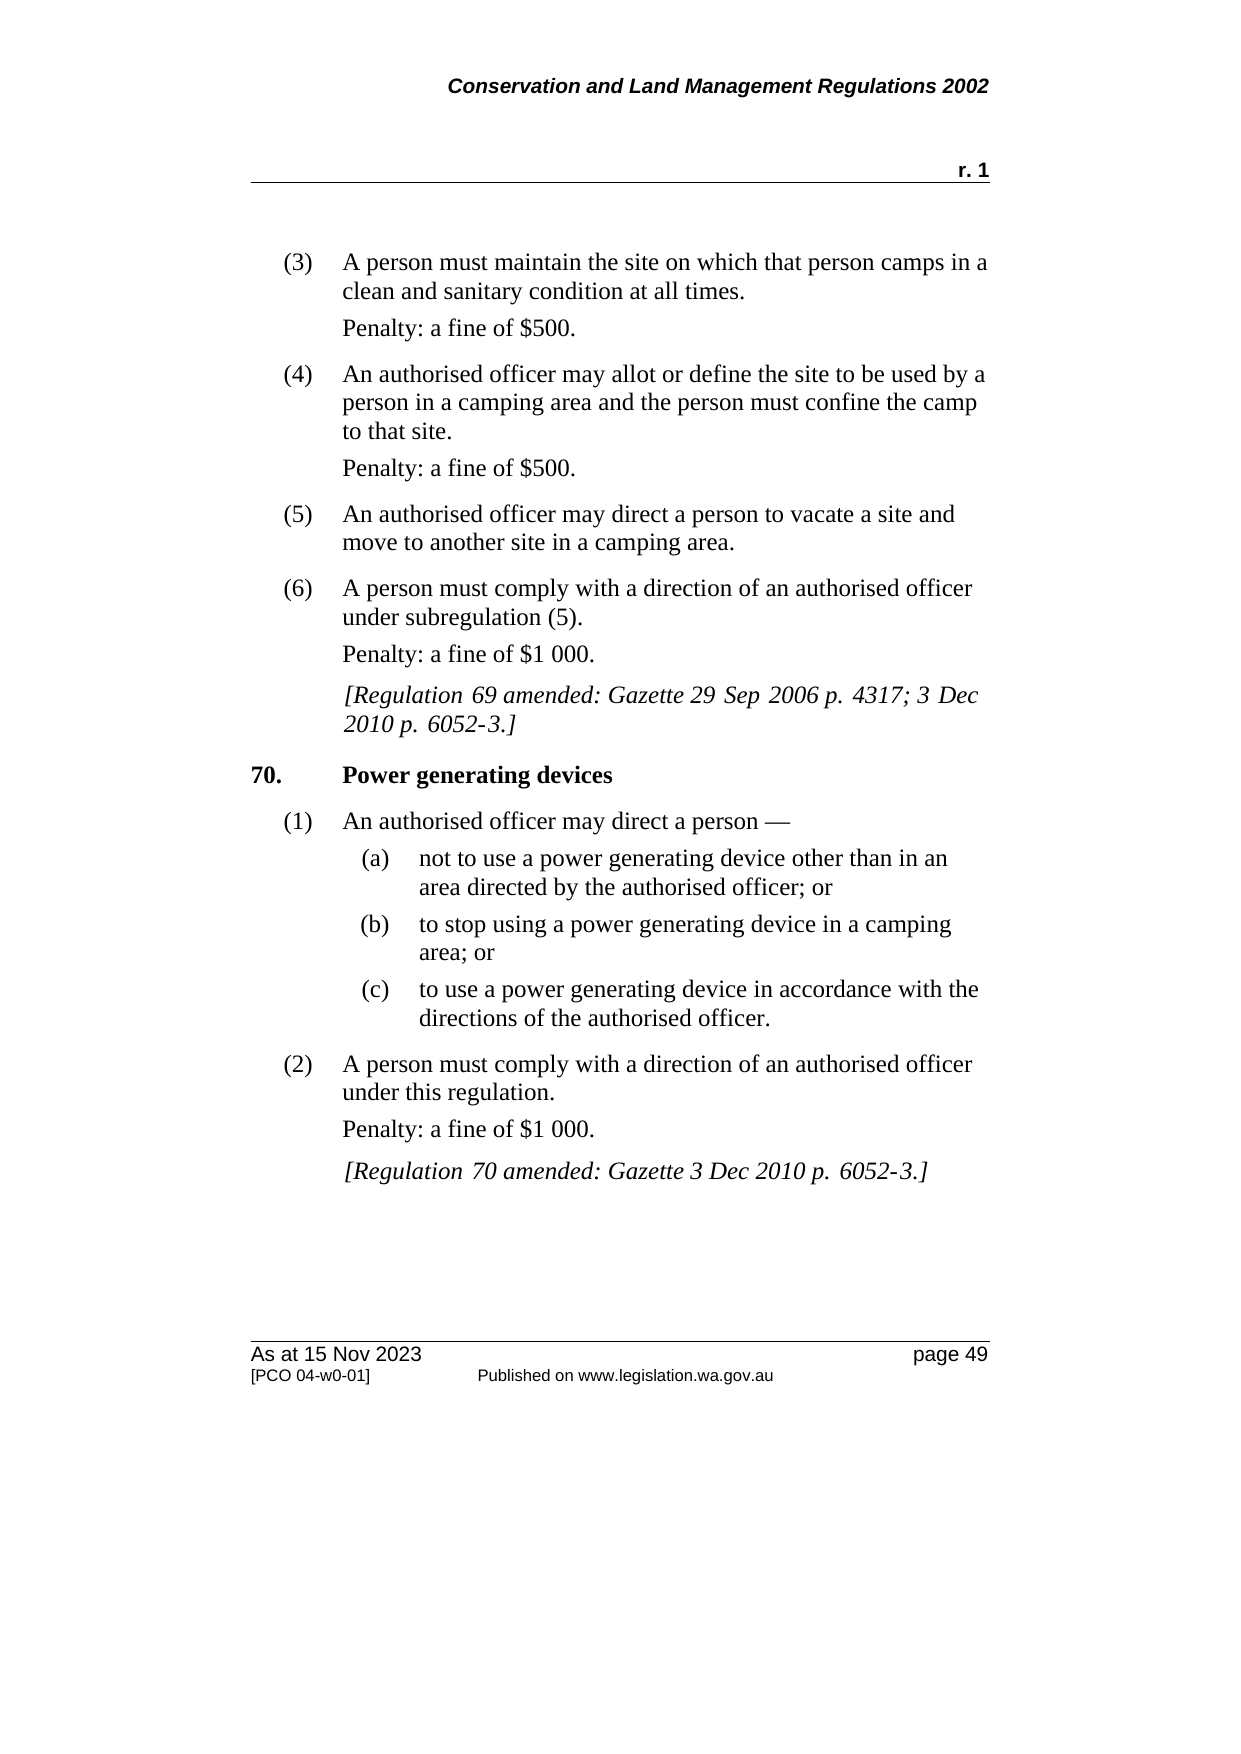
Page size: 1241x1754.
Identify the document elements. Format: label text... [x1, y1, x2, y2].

text (2) A person must comply with a direction of an authorised officer under this regulation. [251, 1049, 990, 1106]
subtitle 70. Power generating devices [251, 760, 990, 789]
text Penalty: a fine of $1 000. [251, 639, 990, 667]
text Penalty: a fine of $1 000. [251, 1114, 990, 1143]
text (c) to use a power generating device in accordance with the directions of the authorised officer. [251, 974, 990, 1032]
text Penalty: a fine of $500. [251, 453, 990, 482]
text [Regulation 69 amended: Gazette 29 Sep 2006 p. 4317; 3 Dec 2010 p. 6052-3.] [251, 680, 990, 737]
text (4) An authorised officer may allot or define the site to be used by a person in a camping area and the person must confine the camp to that site. [251, 359, 990, 445]
text (a) not to use a power generating device other than in an area directed by the authorised officer; or [251, 843, 990, 900]
text (1) An authorised officer may direct a person — [251, 806, 990, 834]
text [Regulation 70 amended: Gazette 3 Dec 2010 p. 6052-3.] [251, 1156, 990, 1184]
text (5) An authorised officer may direct a person to vacate a site and move to another site in a camping area. [251, 499, 990, 556]
text Penalty: a fine of $500. [251, 313, 990, 342]
text (b) to stop using a power generating device in a camping area; or [251, 909, 990, 966]
text (3) A person must maintain the site on which that person camps in a clean and sanitary condition at all times. [251, 247, 990, 305]
text (6) A person must comply with a direction of an authorised officer under subregulation (5). [251, 573, 990, 630]
